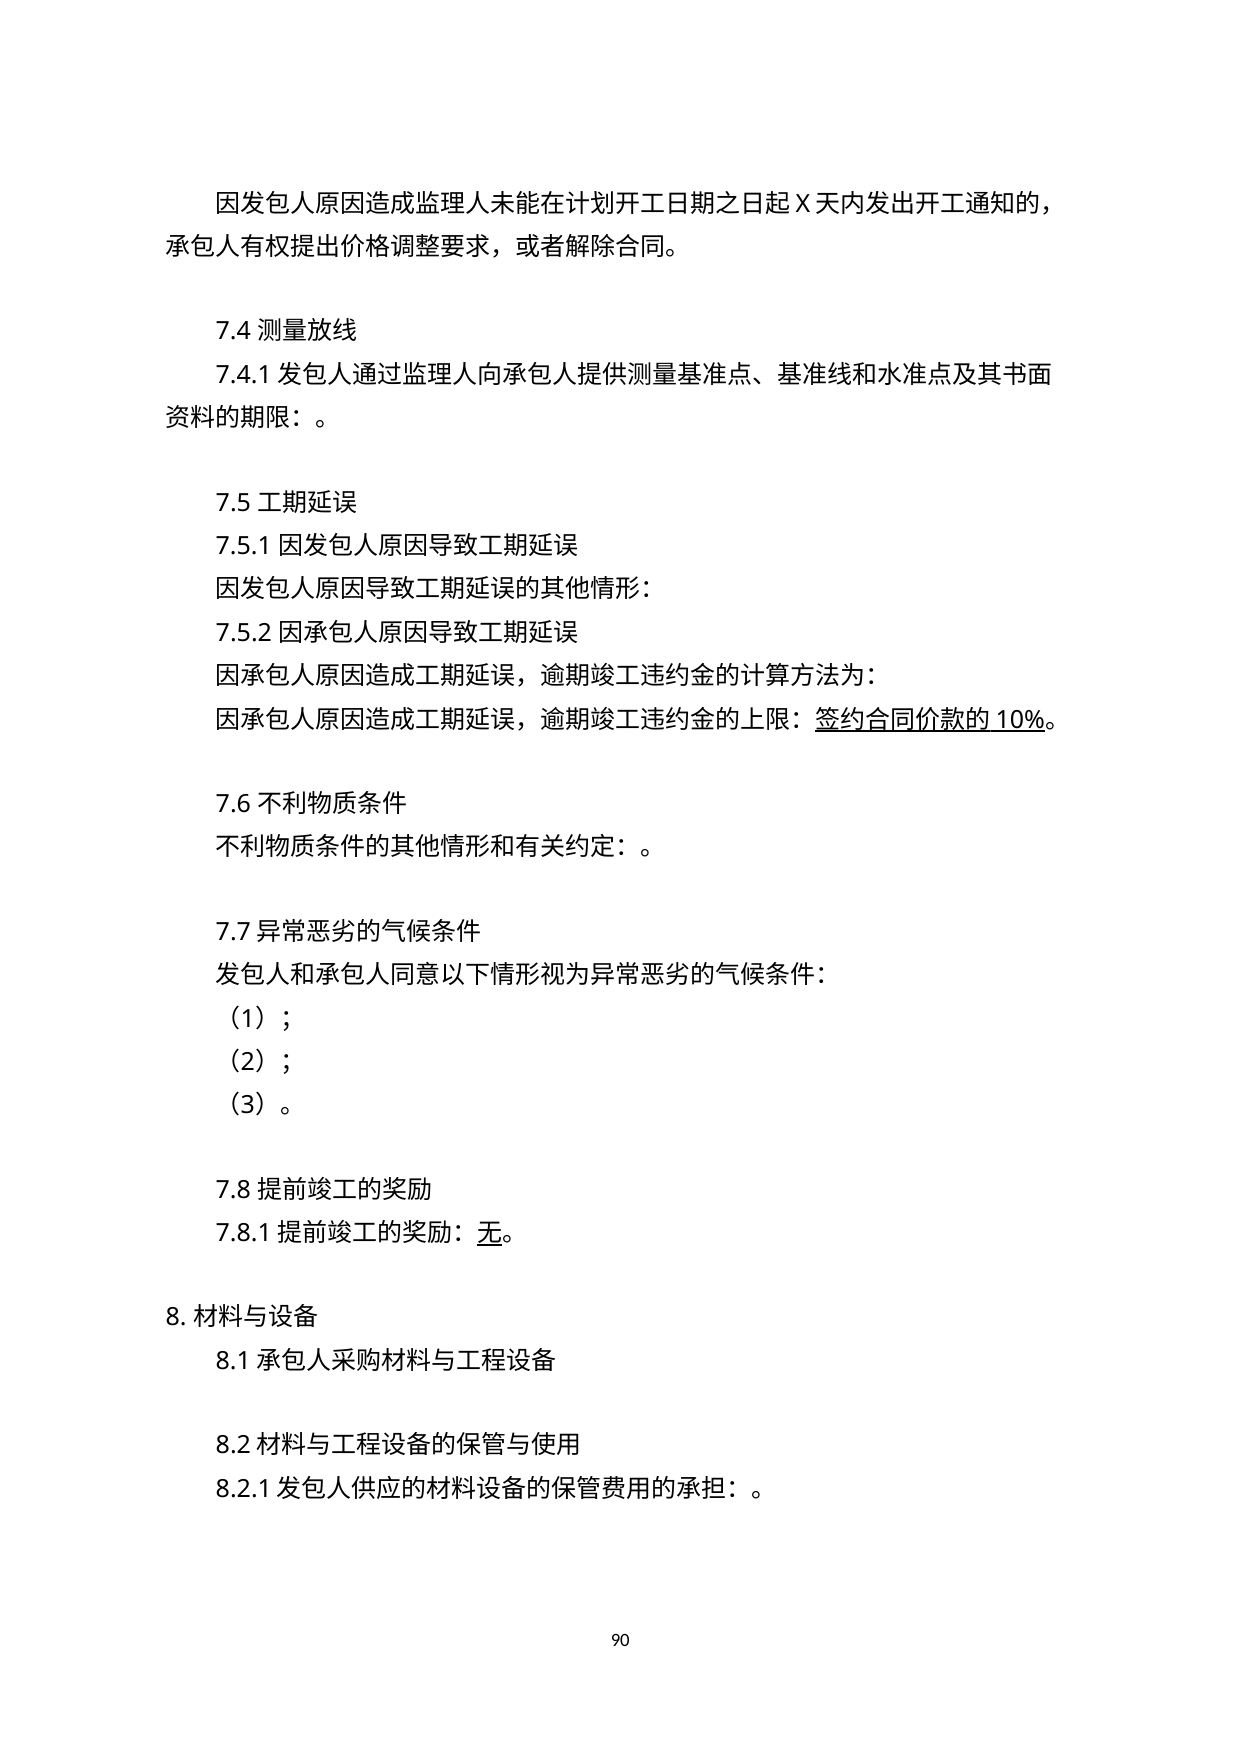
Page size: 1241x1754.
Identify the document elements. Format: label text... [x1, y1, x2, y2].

text 8.1承包人采购材料与工程设备 [165, 1340, 1075, 1377]
text 7.5.2 因承包人原因导致工期延误 [165, 612, 1075, 648]
text 发包人和承包人同意以下情形视为异常恶劣的气候条件： [165, 954, 1075, 991]
text 7.4.1发包人通过监理人向承包人提供测量基准点、基准线和水准点及其书面资料的期限：。 [165, 354, 1075, 434]
text （2）； [165, 1041, 1075, 1078]
text 7.6 不利物质条件 [165, 783, 1075, 820]
text 7.5.1 因发包人原因导致工期延误 [165, 525, 1075, 562]
text 因发包人原因导致工期延误的其他情形： [165, 569, 1075, 605]
text （3）。 [165, 1085, 1075, 1121]
text 因发包人原因造成监理人未能在计划开工日期之日起X天内发出开工通知的，承包人有权提出价格调整要求，或者解除合同。 [165, 183, 1075, 263]
text 7.5 工期延误 [165, 482, 1075, 518]
text 8.2材料与工程设备的保管与使用 [165, 1424, 1075, 1461]
text 7.8.1提前竣工的奖励：无。 [165, 1213, 1075, 1249]
text 不利物质条件的其他情形和有关约定：。 [165, 827, 1075, 863]
text 7.8 提前竣工的奖励 [165, 1169, 1075, 1205]
text 因承包人原因造成工期延误，逾期竣工违约金的计算方法为： [165, 656, 1075, 692]
text 7.4 测量放线 [165, 311, 1075, 347]
text （1）； [165, 998, 1075, 1034]
text 8. 材料与设备 [165, 1297, 1075, 1333]
text 因承包人原因造成工期延误，逾期竣工违约金的上限：签约合同价款的10%。 [165, 699, 1075, 735]
text 8.2.1发包人供应的材料设备的保管费用的承担：。 [165, 1468, 1075, 1504]
text 7.7异常恶劣的气候条件 [165, 911, 1075, 947]
